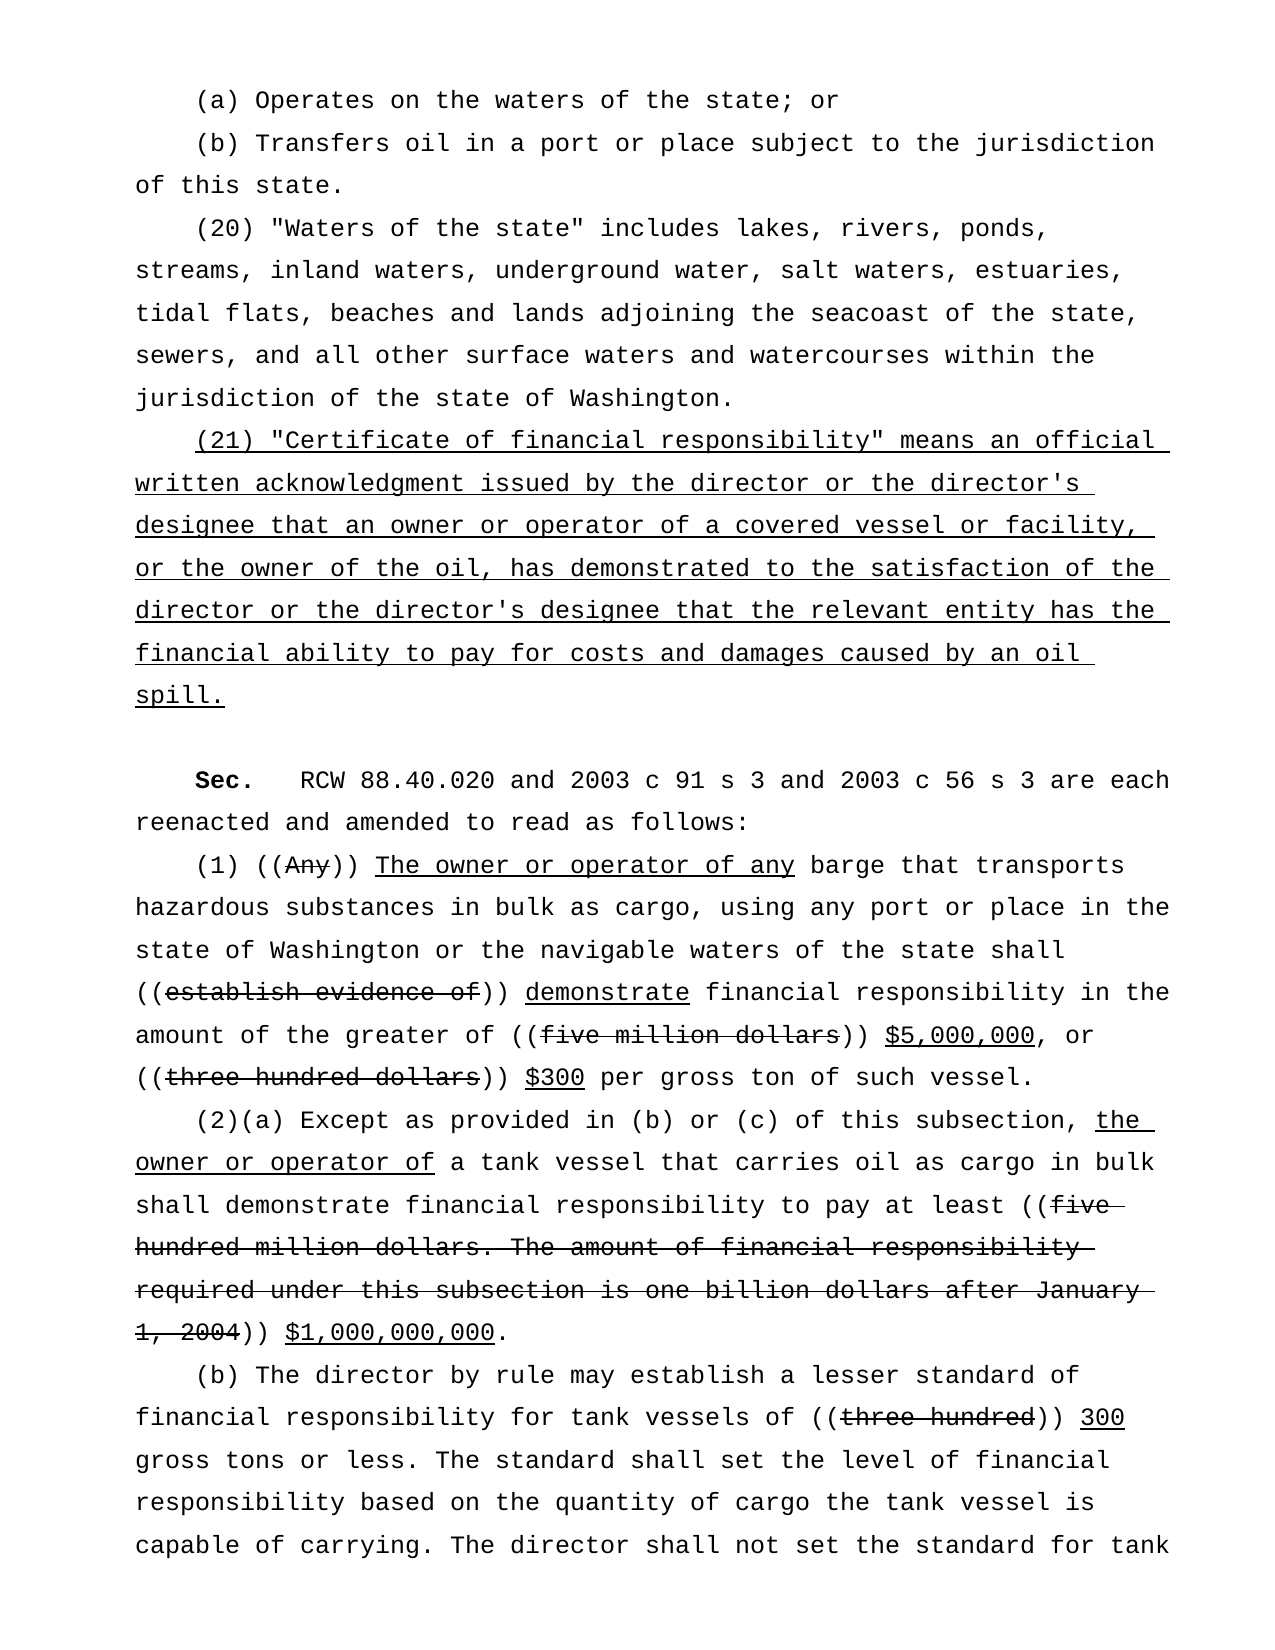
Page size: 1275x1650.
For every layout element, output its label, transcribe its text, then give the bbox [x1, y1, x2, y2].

text (21) "Certificate of financial responsibility" means an official written acknowledgment issued by the director or the director's designee that an owner or operator of a covered vessel or facility, or the owner of the oil, has demonstrated to the satisfaction of the director or the director's designee that the relevant entity has the financial ability to pay for costs and damages caused by an oil spill. [135, 415, 1170, 579]
text (1) ((Any)) The owner or operator of any barge that transports hazardous substances in bulk as cargo, using any port or place in the state of Washington or the navigable waters of the state shall ((establish evidence of)) demonstrate financial responsibility in the amount of the greater of ((five million dollars)) $5,000,000, or ((three hundred dollars)) $300 per gross ton of such vessel. [135, 839, 1170, 1094]
text (2)(a) Except as provided in (b) or (c) of this subsection, the owner or operator of a tank vessel that carries oil as cargo in bulk shall demonstrate financial responsibility to pay at least ((five hundred million dollars. The amount of financial responsibility required under this subsection is one billion dollars after January 1, 2004)) $1,000,000,000. [135, 1094, 1170, 1349]
text (a) Operates on the waters of the state; or [135, 75, 1170, 117]
text (21) "Certificate of financial responsibility" means an official written acknowledgment issued by the director or the director's designee that an owner or operator of a covered vessel or facility, or the owner of the oil, has demonstrated to the satisfaction of the director or the director's designee that the relevant entity has the financial ability to pay for costs and damages caused by an oil spill. [135, 580, 1170, 621]
text (21) "Certificate of financial responsibility" means an official written acknowledgment issued by the director or the director's designee that an owner or operator of a covered vessel or facility, or the owner of the oil, has demonstrated to the satisfaction of the director or the director's designee that the relevant entity has the financial ability to pay for costs and damages caused by an oil spill. [135, 623, 1170, 712]
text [135, 1349, 1170, 1562]
text Sec. RCW 88.40.020 and 2003 c 91 s 3 and 2003 c 56 s 3 are each reenacted and amended to read as follows: [135, 754, 1170, 839]
text (b) Transfers oil in a port or place subject to the jurisdiction of this state. [135, 117, 1170, 202]
text (20) "Waters of the state" includes lakes, rivers, ponds, streams, inland waters, underground water, salt waters, estuaries, tidal flats, beaches and lands adjoining the seacoast of the state, sewers, and all other surface waters and watercourses within the jurisdiction of the state of Washington. [135, 202, 1170, 415]
